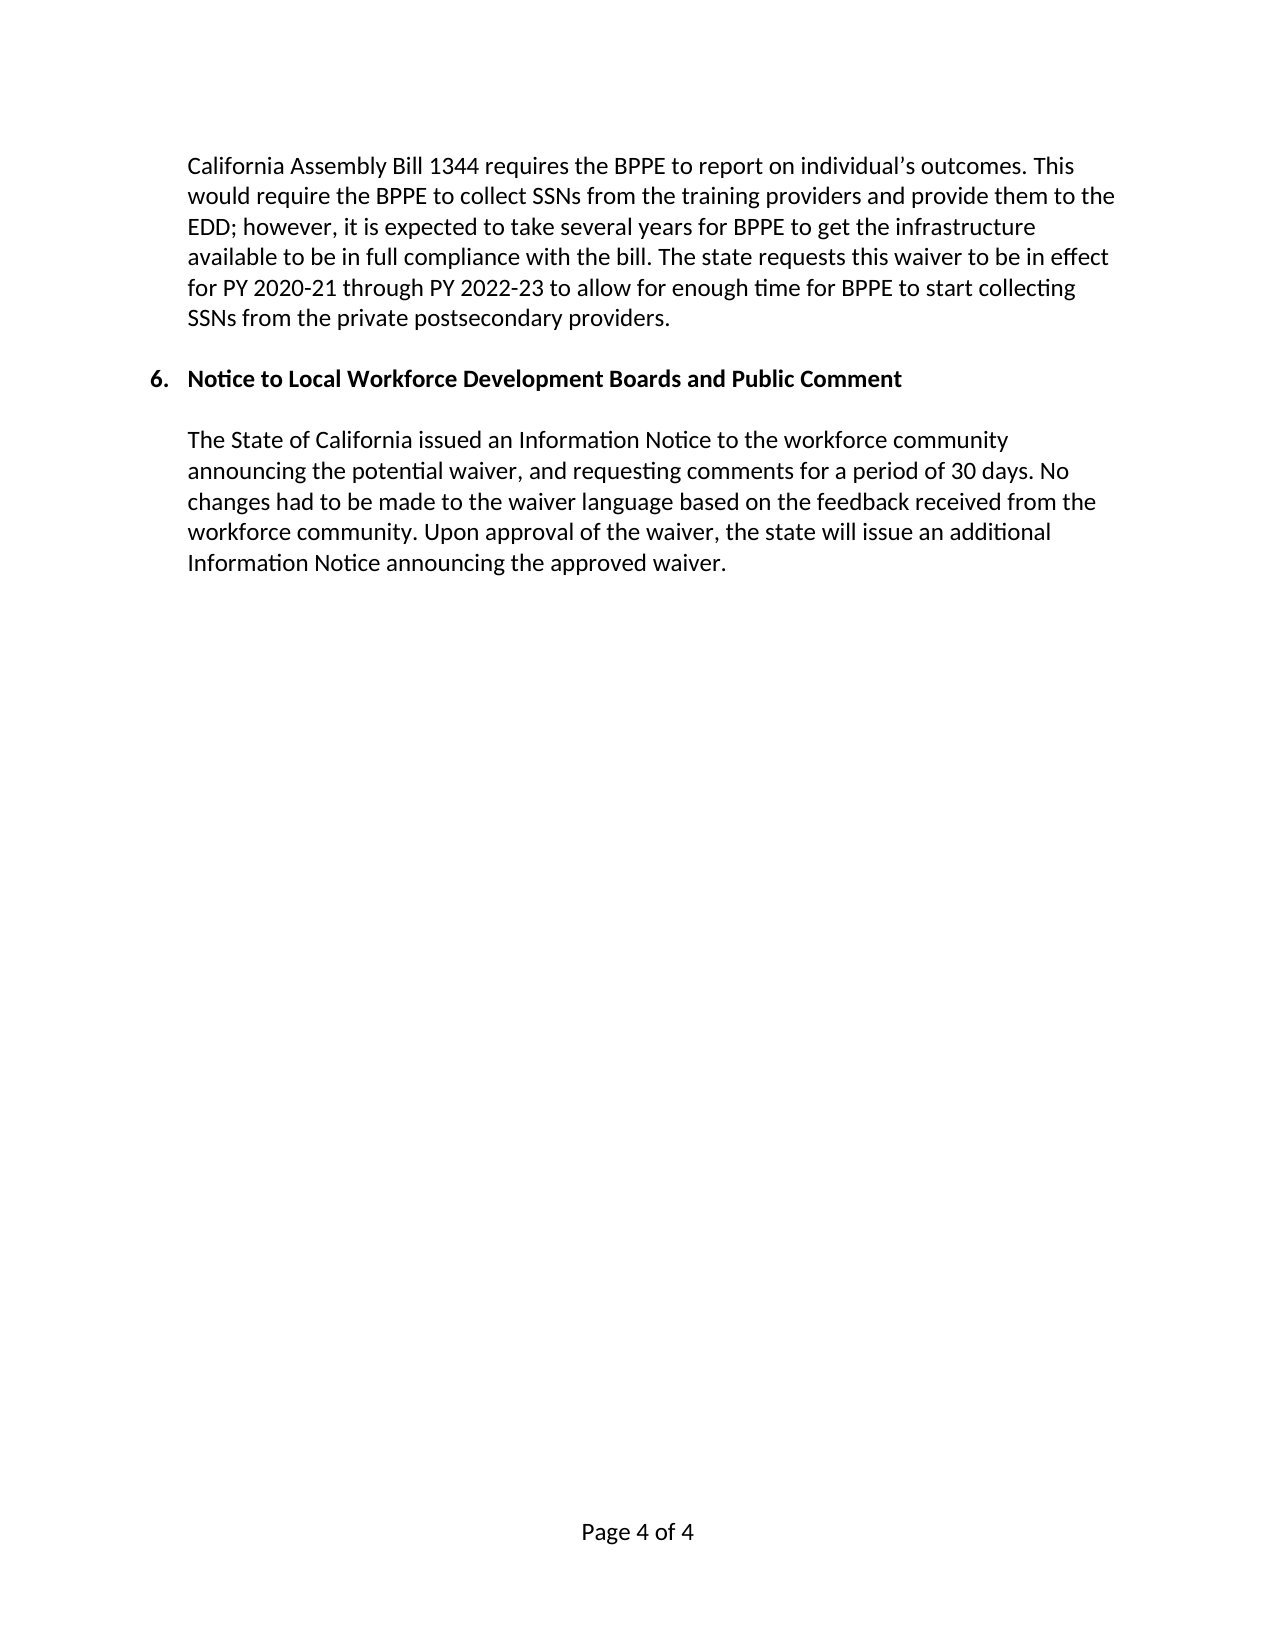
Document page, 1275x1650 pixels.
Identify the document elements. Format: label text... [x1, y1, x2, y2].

text The State of California issued an Information Notice to the workforce community announcing the potential waiver, and requesting comments for a period of 30 days. No changes had to be made to the waiver language based on the feedback received from the workforce community. Upon approval of the waiver, the state will issue an additional Information Notice announcing the approved waiver. [187, 425, 1125, 577]
list Notice to Local Workforce Development Boards and Public Comment [150, 364, 1125, 394]
text California Assembly Bill 1344 requires the BPPE to report on individual’s outcomes. This would require the BPPE to collect SSNs from the training providers and provide them to the EDD; however, it is expected to take several years for BPPE to get the infrastructure available to be in full compliance with the bill. The state requests this waiver to be in effect for PY 2020-21 through PY 2022-23 to allow for enough time for BPPE to start collecting SSNs from the private postsecondary providers. [187, 150, 1125, 333]
